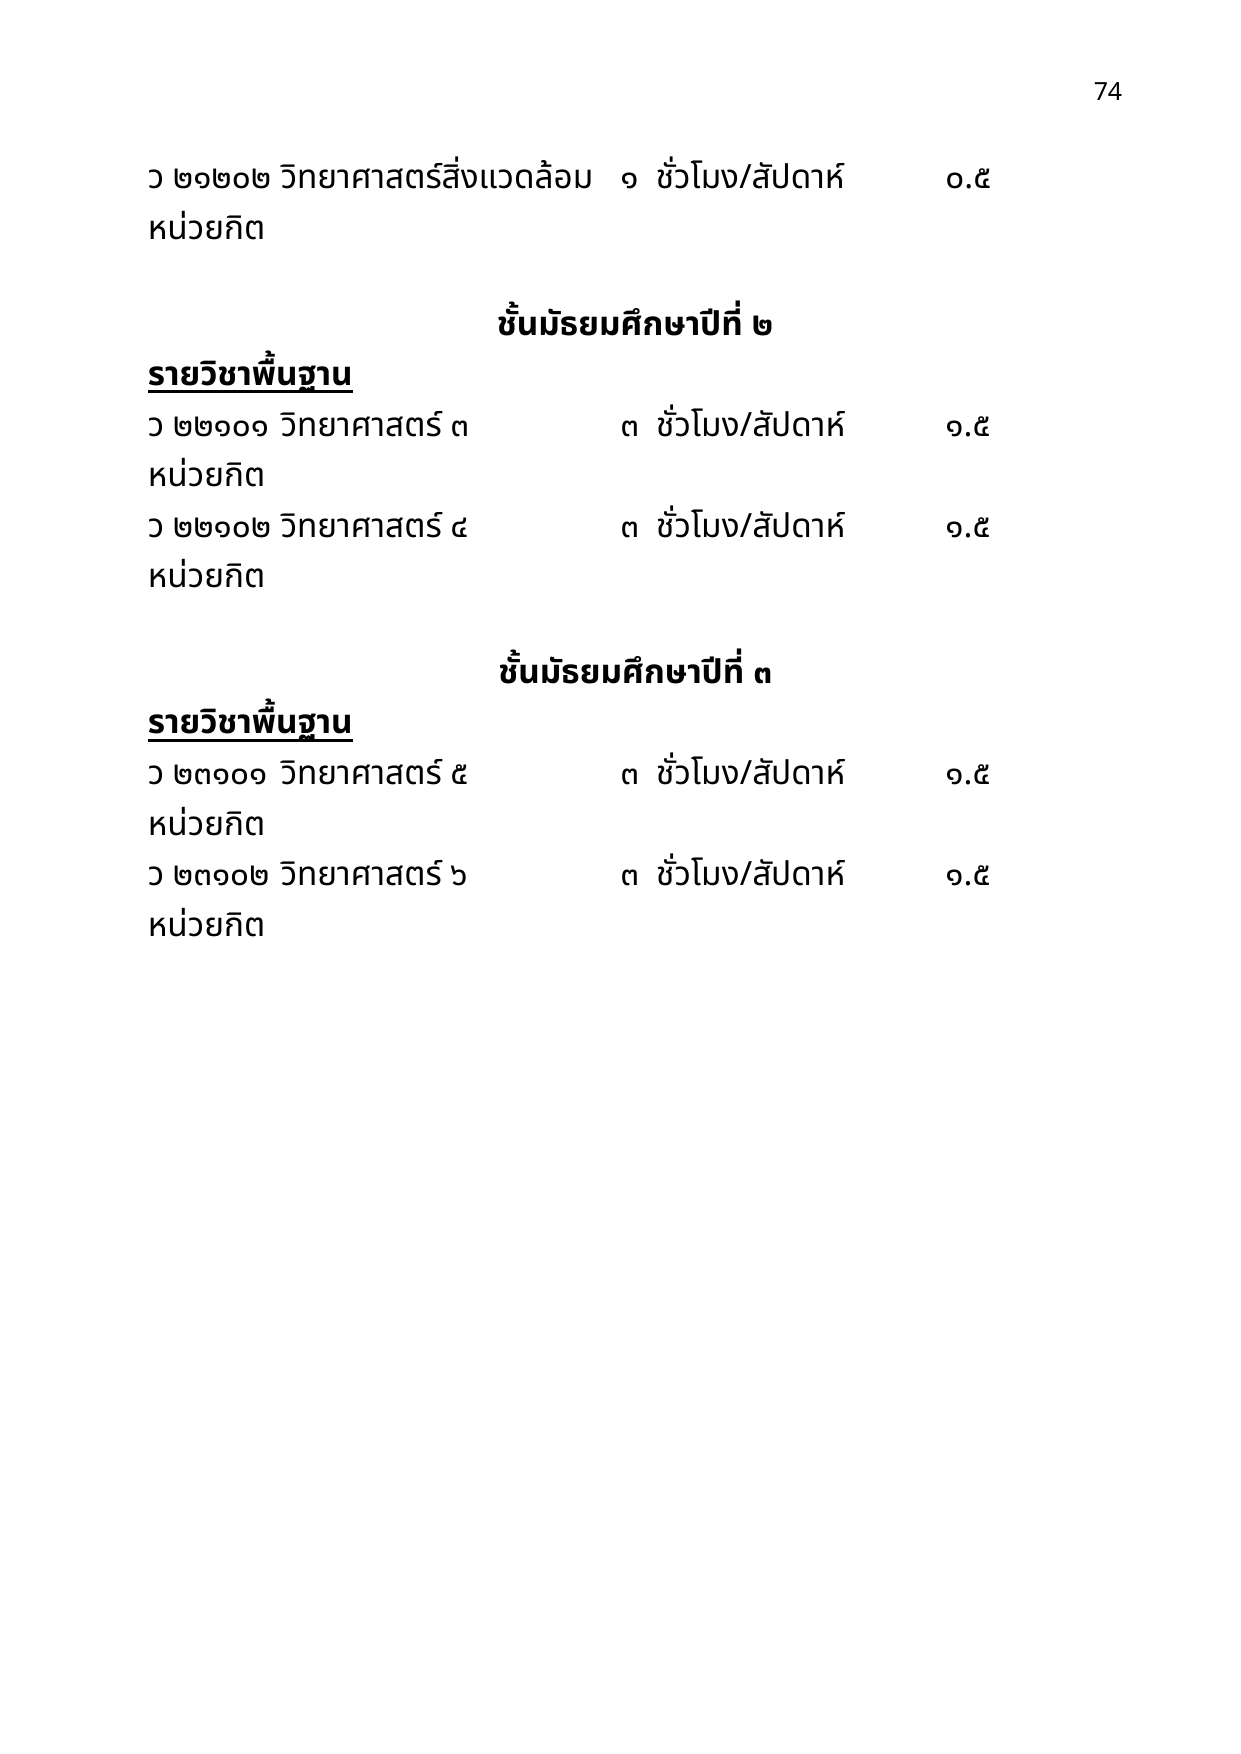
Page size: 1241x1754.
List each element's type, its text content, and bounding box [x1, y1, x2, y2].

text รายวิชาพื้นฐาน [148, 350, 1122, 401]
text รายวิชาพื้นฐาน [148, 698, 1122, 749]
text ว ๒๑๒๐๒ วิทยาศาสตร์สิ่งแวดล้อม ๑ ชั่วโมง/สัปดาห์ ๐.๕ หน่วยกิต [148, 153, 1122, 254]
text ว ๒๓๑๐๒ วิทยาศาสตร์ ๖ ๓ ชั่วโมง/สัปดาห์ ๑.๕ หน่วยกิต [148, 850, 1122, 951]
text ชั้นมัธยมศึกษาปีที่ ๓ [148, 648, 1122, 698]
text ว ๒๓๑๐๑ วิทยาศาสตร์ ๕ ๓ ชั่วโมง/สัปดาห์ ๑.๕ หน่วยกิต [148, 749, 1122, 850]
text ว ๒๒๑๐๑ วิทยาศาสตร์ ๓ ๓ ชั่วโมง/สัปดาห์ ๑.๕ หน่วยกิต [148, 401, 1122, 502]
text ชั้นมัธยมศึกษาปีที่ ๒ [148, 300, 1122, 350]
text ว ๒๒๑๐๒ วิทยาศาสตร์ ๔ ๓ ชั่วโมง/สัปดาห์ ๑.๕ หน่วยกิต [148, 502, 1122, 603]
